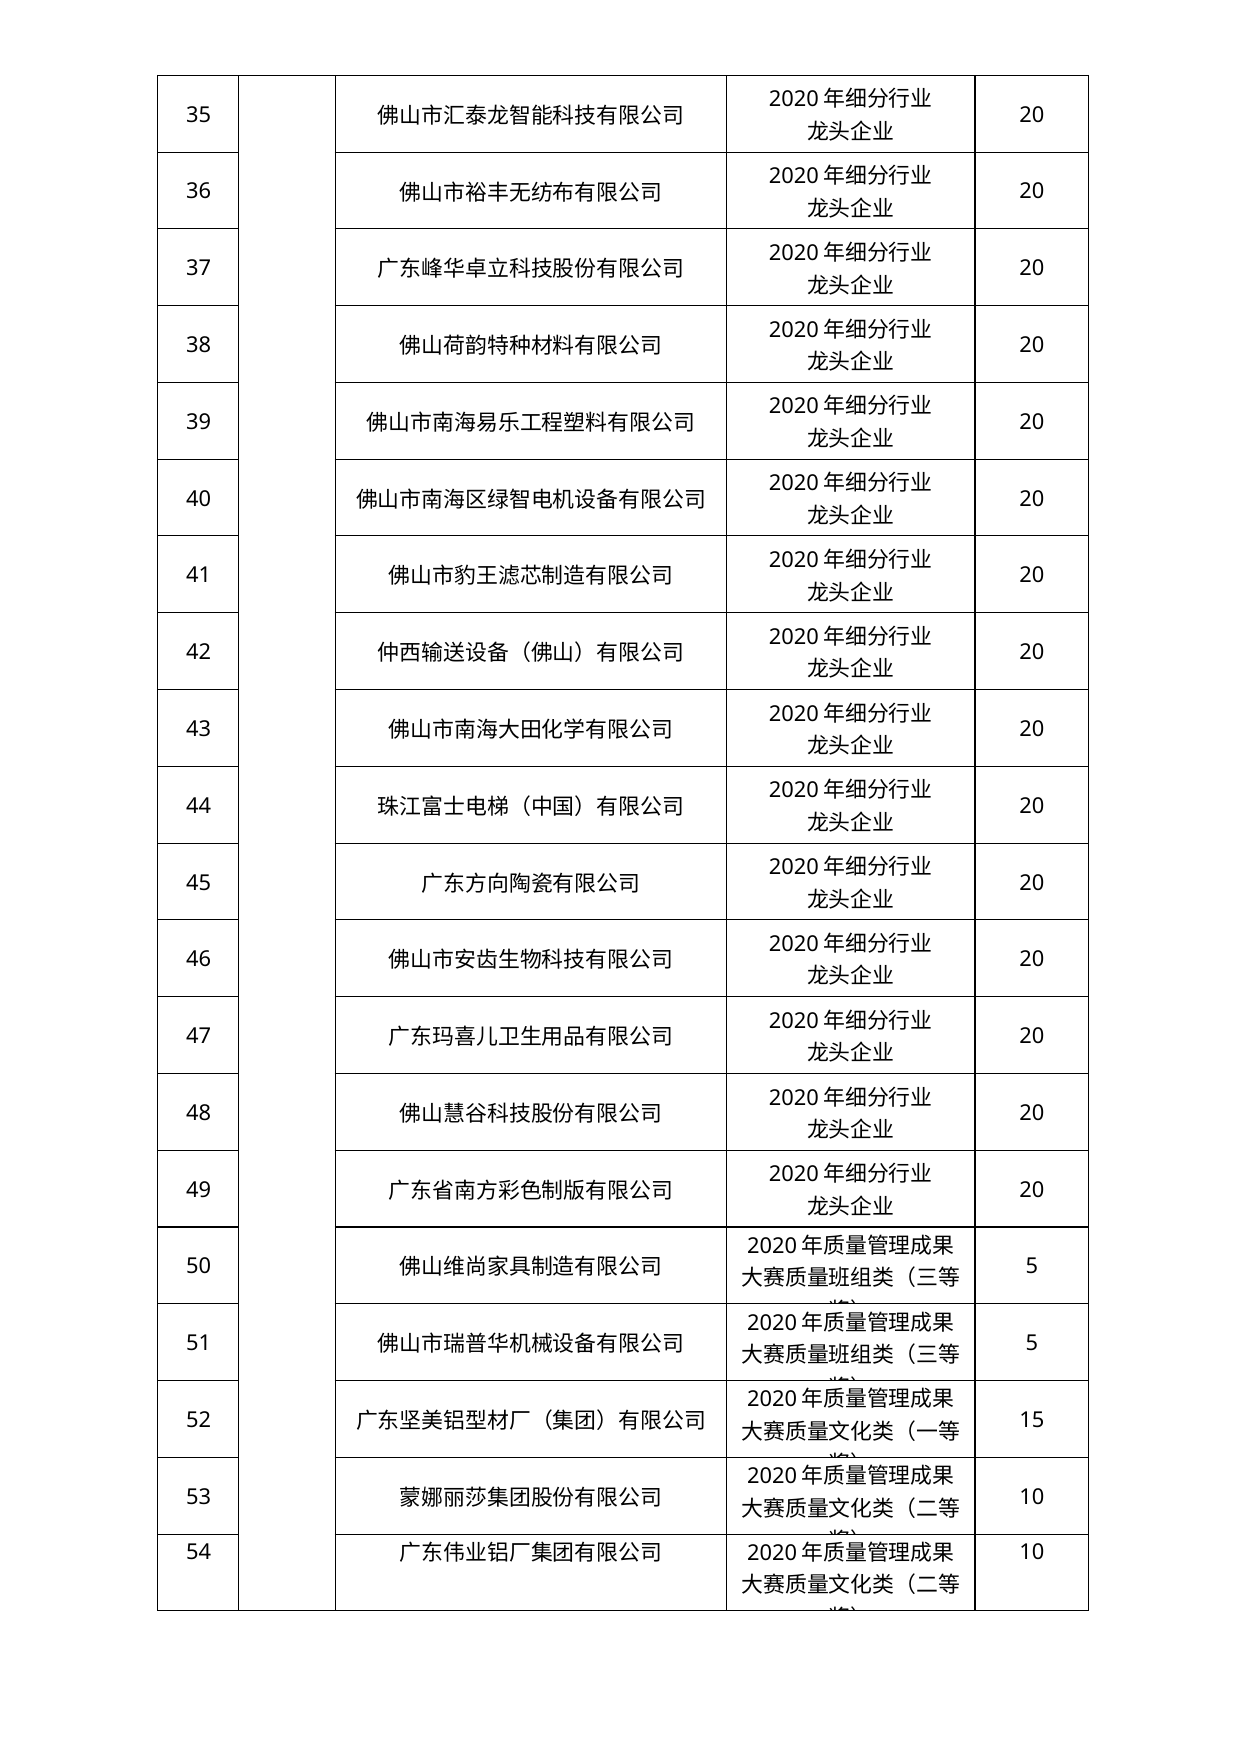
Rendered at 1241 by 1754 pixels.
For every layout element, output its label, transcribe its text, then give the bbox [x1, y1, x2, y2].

table_cell 广东省南方彩色制版有限公司 [336, 1151, 726, 1226]
table_cell 36 [158, 153, 238, 228]
table_cell 51 [158, 1304, 238, 1380]
table_cell 2020年细分行业 龙头企业 [727, 306, 974, 382]
table_cell 2020年细分行业 龙头企业 [727, 767, 974, 842]
table_cell 2020年细分行业 龙头企业 [727, 613, 974, 689]
table_cell 广东峰华卓立科技股份有限公司 [336, 229, 726, 305]
table_cell 52 [158, 1381, 238, 1457]
table_cell 38 [158, 306, 238, 382]
table_cell 20 [976, 997, 1088, 1073]
table_cell 20 [976, 536, 1088, 612]
table_cell 2020年细分行业 龙头企业 [727, 997, 974, 1073]
table_cell 45 [158, 844, 238, 919]
table_cell 佛山维尚家具制造有限公司 [336, 1228, 726, 1303]
table_cell 20 [976, 767, 1088, 842]
table_cell 2020年细分行业 龙头企业 [727, 920, 974, 996]
table_cell 20 [976, 153, 1088, 228]
table_cell 20 [976, 613, 1088, 689]
table_cell 39 [158, 383, 238, 459]
table_cell 佛山慧谷科技股份有限公司 [336, 1074, 726, 1149]
table_cell 44 [158, 767, 238, 842]
table_cell 珠江富士电梯（中国）有限公司 [336, 767, 726, 842]
table_cell 佛山市南海区绿智电机设备有限公司 [336, 460, 726, 535]
table_cell 53 [158, 1458, 238, 1533]
table_cell 2020年细分行业 龙头企业 [727, 76, 974, 152]
table_cell 20 [976, 844, 1088, 919]
table_cell 49 [158, 1151, 238, 1226]
table_cell 5 [976, 1304, 1088, 1380]
table_cell 15 [976, 1381, 1088, 1457]
table_cell 43 [158, 690, 238, 766]
table_cell 2020年细分行业 龙头企业 [727, 153, 974, 228]
table_cell 佛山市南海易乐工程塑料有限公司 [336, 383, 726, 459]
table_cell 41 [158, 536, 238, 612]
table_cell 2020年质量管理成果大赛质量文化类（二等奖） [727, 1535, 974, 1610]
table_cell 2020年细分行业 龙头企业 [727, 460, 974, 535]
table_cell 广东方向陶瓷有限公司 [336, 844, 726, 919]
table_cell 广东坚美铝型材厂（集团）有限公司 [336, 1381, 726, 1457]
table_cell 佛山市瑞普华机械设备有限公司 [336, 1304, 726, 1380]
table_cell 10 [976, 1458, 1088, 1533]
table_cell 20 [976, 306, 1088, 382]
table_cell 48 [158, 1074, 238, 1149]
table_cell 2020年质量管理成果大赛质量文化类（一等奖） [727, 1381, 974, 1457]
table_cell 2020年质量管理成果大赛质量文化类（二等奖） [727, 1458, 974, 1533]
table_cell 蒙娜丽莎集团股份有限公司 [336, 1458, 726, 1533]
table_cell 广东伟业铝厂集团有限公司 [336, 1535, 726, 1610]
table_cell 20 [976, 690, 1088, 766]
table_cell 佛山市安齿生物科技有限公司 [336, 920, 726, 996]
table_cell 2020年细分行业 龙头企业 [727, 229, 974, 305]
table_cell 佛山市汇泰龙智能科技有限公司 [336, 76, 726, 152]
table_cell 50 [158, 1228, 238, 1303]
table_cell 5 [976, 1228, 1088, 1303]
table_cell 35 [158, 76, 238, 152]
table_cell 10 [976, 1535, 1088, 1610]
table_cell 47 [158, 997, 238, 1073]
table_cell 20 [976, 229, 1088, 305]
table_cell 佛山市裕丰无纺布有限公司 [336, 153, 726, 228]
table_cell 20 [976, 1074, 1088, 1149]
table_cell 佛山市南海大田化学有限公司 [336, 690, 726, 766]
table_cell 2020年细分行业 龙头企业 [727, 1074, 974, 1149]
table_cell 20 [976, 920, 1088, 996]
table_cell 2020年质量管理成果大赛质量班组类（三等奖） [727, 1228, 974, 1303]
table_cell 20 [976, 76, 1088, 152]
table_cell 2020年细分行业 龙头企业 [727, 383, 974, 459]
table_cell 37 [158, 229, 238, 305]
table_cell 20 [976, 383, 1088, 459]
table_cell 2020年质量管理成果大赛质量班组类（三等奖） [727, 1304, 974, 1380]
table_cell 2020年细分行业 龙头企业 [727, 690, 974, 766]
table_cell 42 [158, 613, 238, 689]
table_cell 仲西输送设备（佛山）有限公司 [336, 613, 726, 689]
table_cell 40 [158, 460, 238, 535]
table_cell 20 [976, 460, 1088, 535]
table_cell 20 [976, 1151, 1088, 1226]
table_cell 54 [158, 1535, 238, 1610]
table_cell 46 [158, 920, 238, 996]
table_cell 2020年细分行业 龙头企业 [727, 536, 974, 612]
table_cell 2020年细分行业 龙头企业 [727, 1151, 974, 1226]
table_cell 广东玛喜儿卫生用品有限公司 [336, 997, 726, 1073]
table_cell 佛山荷韵特种材料有限公司 [336, 306, 726, 382]
table_cell 2020年细分行业 龙头企业 [727, 844, 974, 919]
table_cell 佛山市豹王滤芯制造有限公司 [336, 536, 726, 612]
